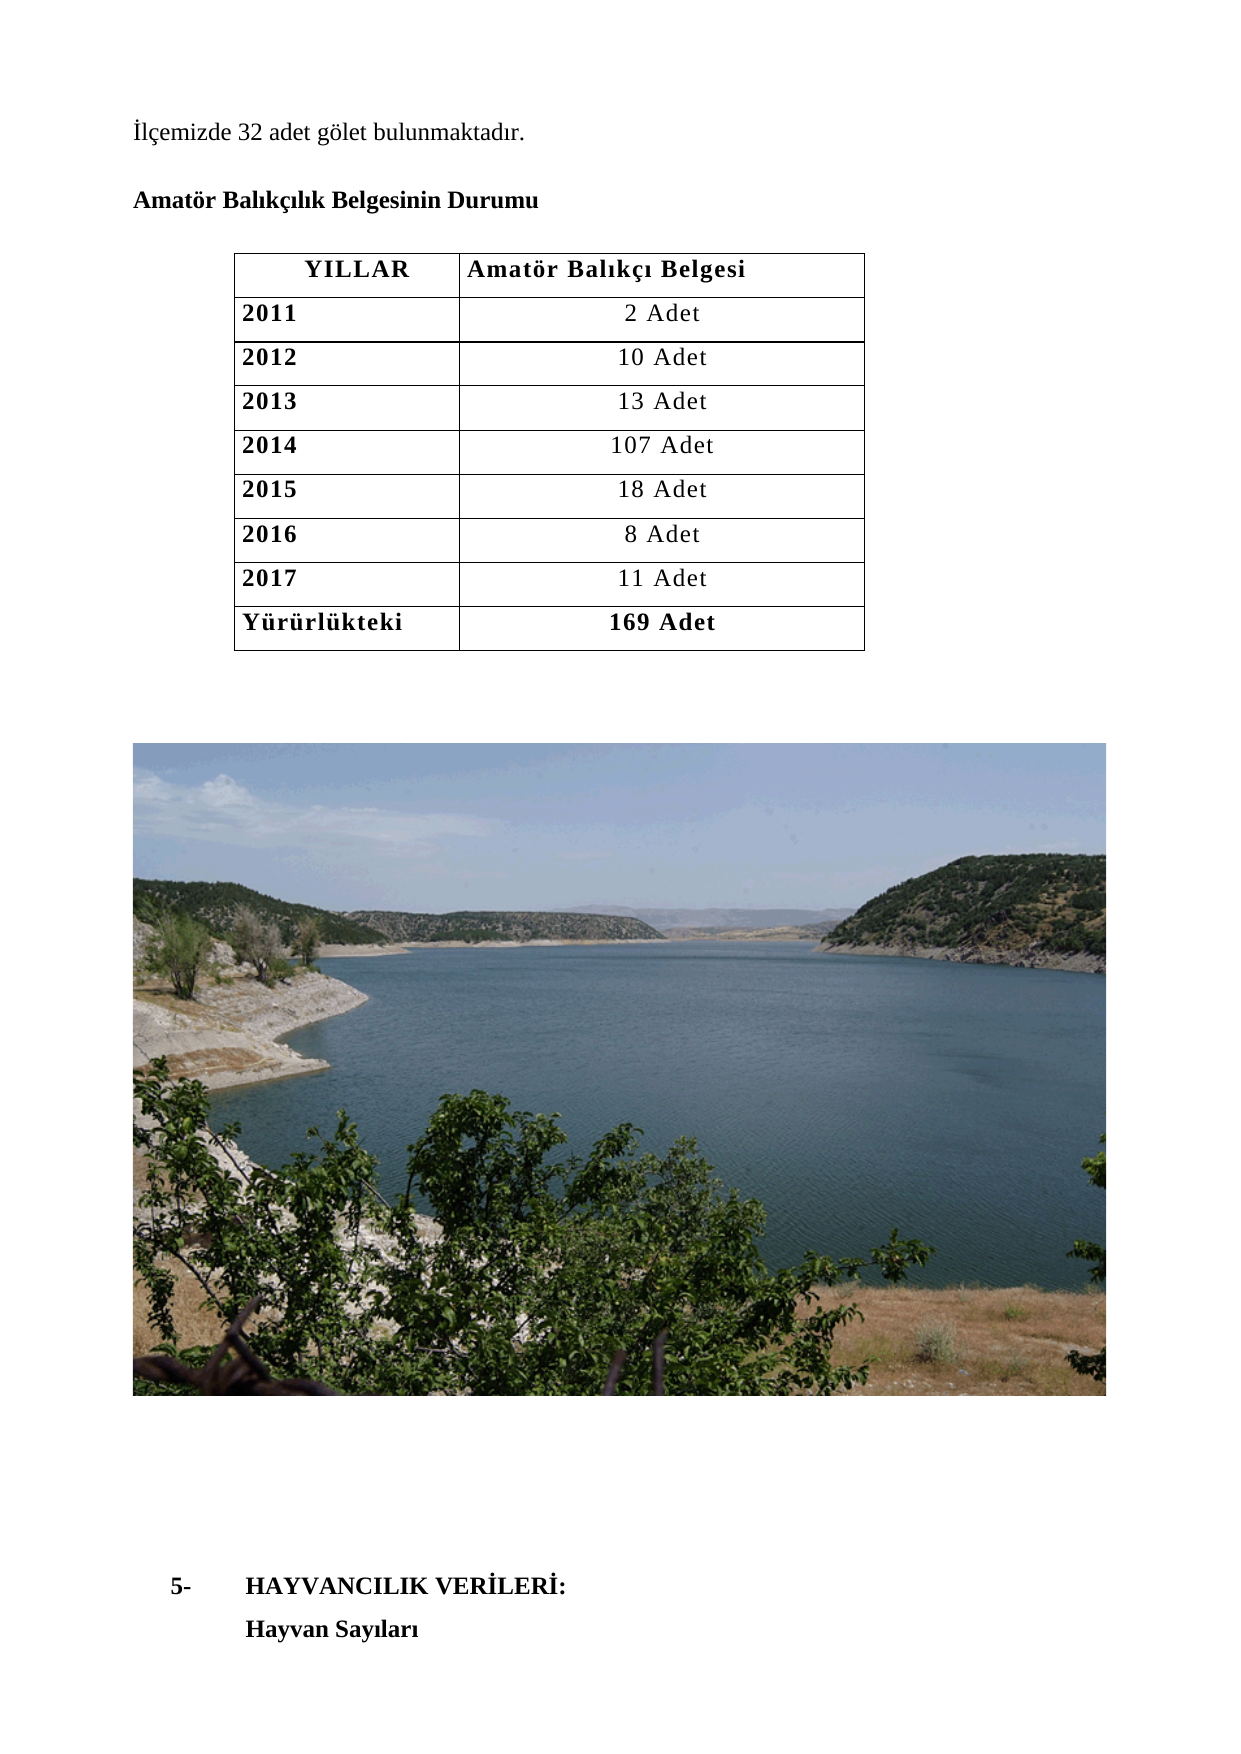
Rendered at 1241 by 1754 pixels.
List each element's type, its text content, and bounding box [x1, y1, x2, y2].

table_header Amatör Balıkçı Belgesi [460, 254, 864, 297]
table_cell 2012 [235, 343, 459, 385]
table_cell 11 Adet [460, 563, 864, 606]
text Amatör Balıkçılık Belgesinin Durumu [133, 185, 1107, 214]
table_cell 8 Adet [460, 519, 864, 562]
table_cell 2016 [235, 519, 459, 562]
table_cell 169 Adet [460, 607, 864, 650]
table_cell 18 Adet [460, 475, 864, 518]
table_cell 2015 [235, 475, 459, 518]
table_header YILLAR [235, 254, 459, 297]
list Hayvan Sayıları [245, 1614, 1107, 1643]
picture [132, 743, 1107, 1396]
table_cell 107 Adet [460, 431, 864, 473]
list HAYVANCILIK VERİLERİ: [170, 1571, 1107, 1600]
table_cell 2013 [235, 386, 459, 429]
table_cell Yürürlükteki [235, 607, 459, 650]
table_cell 2 Adet [460, 298, 864, 341]
text İlçemizde 32 adet gölet bulunmaktadır. [133, 117, 1107, 146]
table_cell 2017 [235, 563, 459, 606]
table_cell 2011 [235, 298, 459, 341]
table_cell 10 Adet [460, 343, 864, 385]
table_cell 13 Adet [460, 386, 864, 429]
table_cell 2014 [235, 431, 459, 473]
